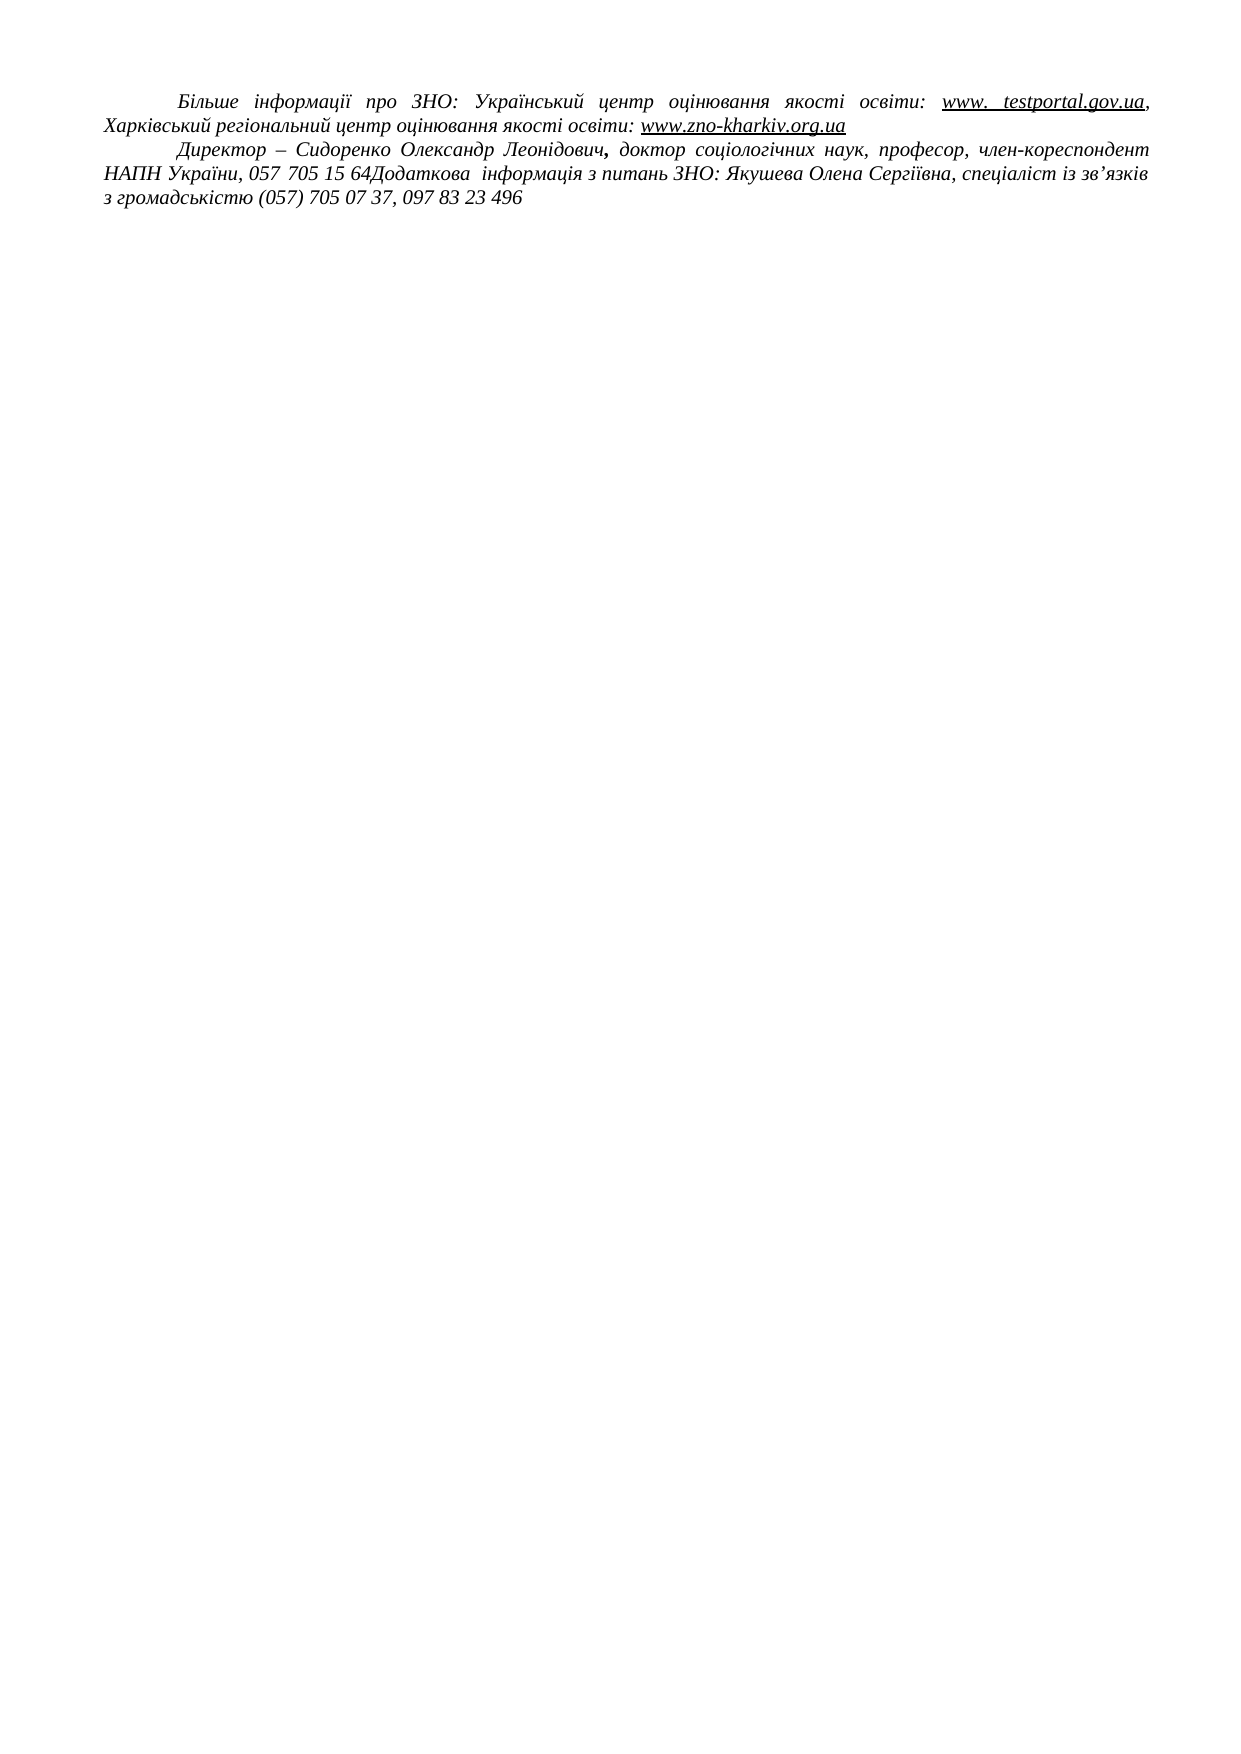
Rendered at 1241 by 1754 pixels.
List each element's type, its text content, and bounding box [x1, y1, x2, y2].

text Директор – Сидоренко Олександр Леонідович, доктор соціологічних наук, професор, член-кореспондент НАПН України, 057 705 15 64Додаткова інформація з питань ЗНО: Якушева Олена Сергіївна, спеціаліст із зв’язків з громадськістю (057) 705 07 37, 097 83 23 496 [103, 137, 1152, 209]
text Більше інформації про ЗНО: Український центр оцінювання якості освіти: www. testportal.gov.ua, Харківський регіональний центр оцінювання якості освіти: www.zno-kharkiv.org.ua [103, 88, 1152, 137]
